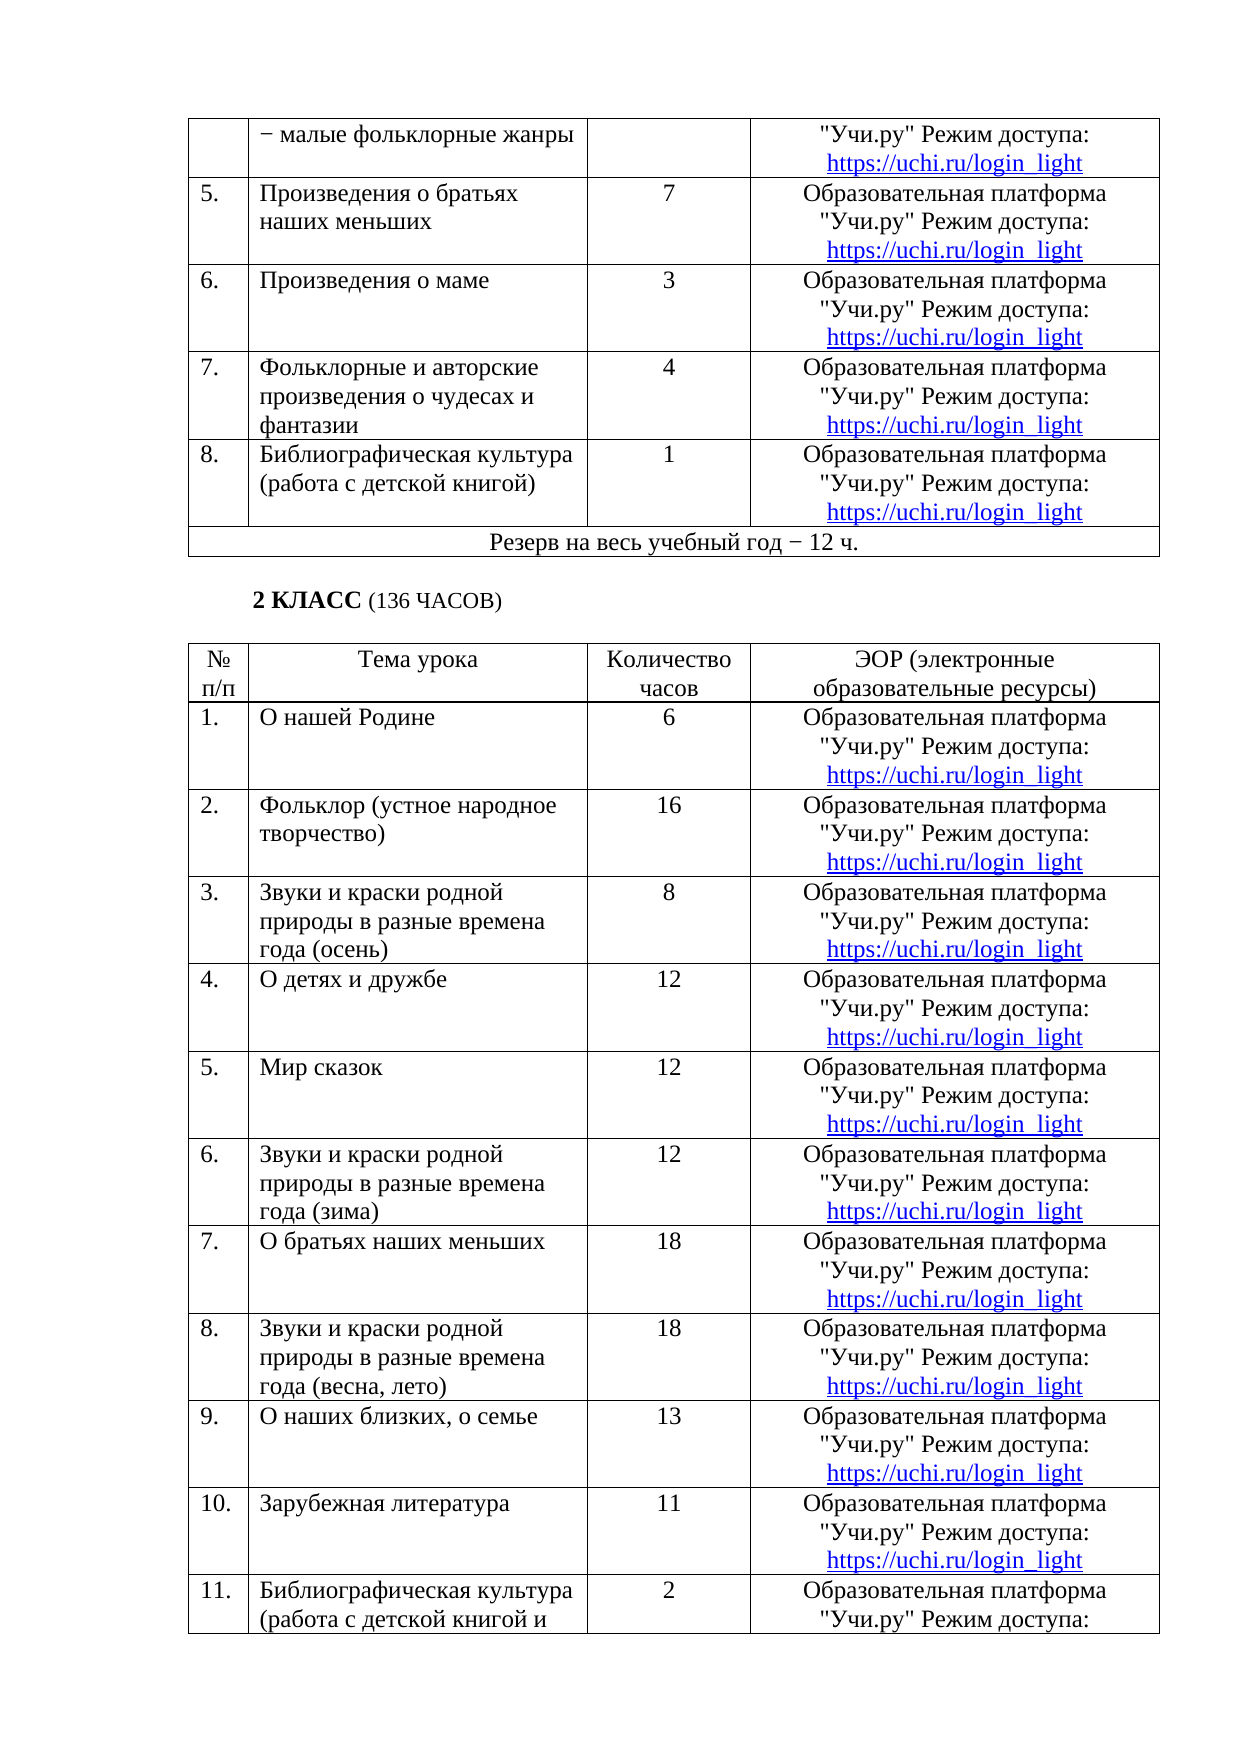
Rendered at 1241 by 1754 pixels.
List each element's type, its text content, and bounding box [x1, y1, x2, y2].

table_cell [189, 790, 248, 876]
table_cell [189, 1052, 248, 1138]
table_cell 13 [588, 1401, 750, 1487]
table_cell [751, 178, 1159, 264]
table_header Количество часов [588, 644, 750, 701]
table_cell 18 [588, 1314, 750, 1400]
table_cell [189, 352, 248, 438]
table_cell 12 [588, 1052, 750, 1138]
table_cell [249, 119, 587, 177]
table_cell 3 [588, 265, 750, 351]
table_cell Образовательная платформа "Учи.ру" Режим доступа: https://uchi.ru/login_light [751, 1314, 1159, 1400]
table_cell 4 [588, 119, 750, 177]
table_cell Образовательная платформа "Учи.ру" Режим доступа: https://uchi.ru/login_light [751, 1052, 1159, 1138]
table_cell Образовательная платформа "Учи.ру" Режим доступа: https://uchi.ru/login_light [751, 440, 1159, 526]
table_cell 6 [588, 703, 750, 789]
table_cell [189, 1401, 248, 1487]
table_cell Образовательная платформа "Учи.ру" Режим доступа: https://uchi.ru/login_light [751, 877, 1159, 963]
table_cell [189, 1314, 248, 1400]
table_cell [189, 265, 248, 351]
table_cell Резерв на весь учебный год − 12 ч. [189, 527, 1159, 556]
table_cell О наших близких, о семье [249, 1401, 587, 1487]
table_cell 4 [588, 352, 750, 438]
table_cell Образовательная платформа "Учи.ру" Режим доступа: https://uchi.ru/login_light [751, 1401, 1159, 1487]
table_cell [189, 1139, 248, 1225]
table_header ЭОР (электронные образовательные ресурсы) [751, 644, 1159, 701]
table_cell [189, 440, 248, 526]
list 2 КЛАСС (136 ЧАСОВ) [252, 585, 1152, 614]
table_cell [249, 1575, 587, 1633]
table_cell Зарубежная литература [249, 1488, 587, 1574]
table_cell 8 [588, 877, 750, 963]
table_header Тема урока [249, 644, 587, 701]
table_cell [189, 1226, 248, 1312]
table_cell Образовательная платформа "Учи.ру" Режим доступа: https://uchi.ru/login_light [751, 1139, 1159, 1225]
table_cell [189, 119, 248, 177]
table_cell [189, 1575, 248, 1633]
table_cell 16 [588, 790, 750, 876]
table_cell Звуки и краски родной природы в разные времена года (весна, лето) [249, 1314, 587, 1400]
table_cell 2 [588, 1575, 750, 1633]
table_cell Мир сказок [249, 1052, 587, 1138]
table_cell Образовательная платформа "Учи.ру" Режим доступа: https://uchi.ru/login_light [751, 964, 1159, 1051]
table_cell [189, 877, 248, 963]
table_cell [751, 1575, 1159, 1633]
table_cell Образовательная платформа "Учи.ру" Режим доступа: https://uchi.ru/login_light [751, 1488, 1159, 1574]
table_cell [189, 964, 248, 1051]
table_cell Фольклор (устное народное творчество) [249, 790, 587, 876]
table_cell Образовательная платформа "Учи.ру" Режим доступа: https://uchi.ru/login_light [751, 352, 1159, 438]
table_cell Произведения о братьях наших меньших [249, 178, 587, 264]
table_cell 12 [588, 1139, 750, 1225]
table_cell Образовательная платформа "Учи.ру" Режим доступа: https://uchi.ru/login_light [751, 790, 1159, 876]
table_cell О детях и дружбе [249, 964, 587, 1051]
table_cell О нашей Родине [249, 703, 587, 789]
table_cell Образовательная платформа "Учи.ру" Режим доступа: https://uchi.ru/login_light [751, 703, 1159, 789]
table_cell О братьях наших меньших [249, 1226, 587, 1312]
table_cell Фольклорные и авторские произведения о чудесах и фантазии [249, 352, 587, 438]
table_cell Звуки и краски родной природы в разные времена года (зима) [249, 1139, 587, 1225]
table_cell 11 [588, 1488, 750, 1574]
table_cell Библиографическая культура (работа с детской книгой) [249, 440, 587, 526]
table_cell Образовательная платформа "Учи.ру" Режим доступа: https://uchi.ru/login_light [751, 265, 1159, 351]
table_cell 18 [588, 1226, 750, 1312]
table_cell 12 [588, 964, 750, 1051]
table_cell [751, 119, 1159, 177]
table_cell [189, 703, 248, 789]
table_cell 7 [588, 178, 750, 264]
table_cell Произведения о маме [249, 265, 587, 351]
table_header № п/п [189, 644, 248, 701]
table_cell Образовательная платформа "Учи.ру" Режим доступа: https://uchi.ru/login_light [751, 1226, 1159, 1312]
table_cell [189, 1488, 248, 1574]
table_cell [189, 178, 248, 264]
table_cell Звуки и краски родной природы в разные времена года (осень) [249, 877, 587, 963]
table_cell 1 [588, 440, 750, 526]
